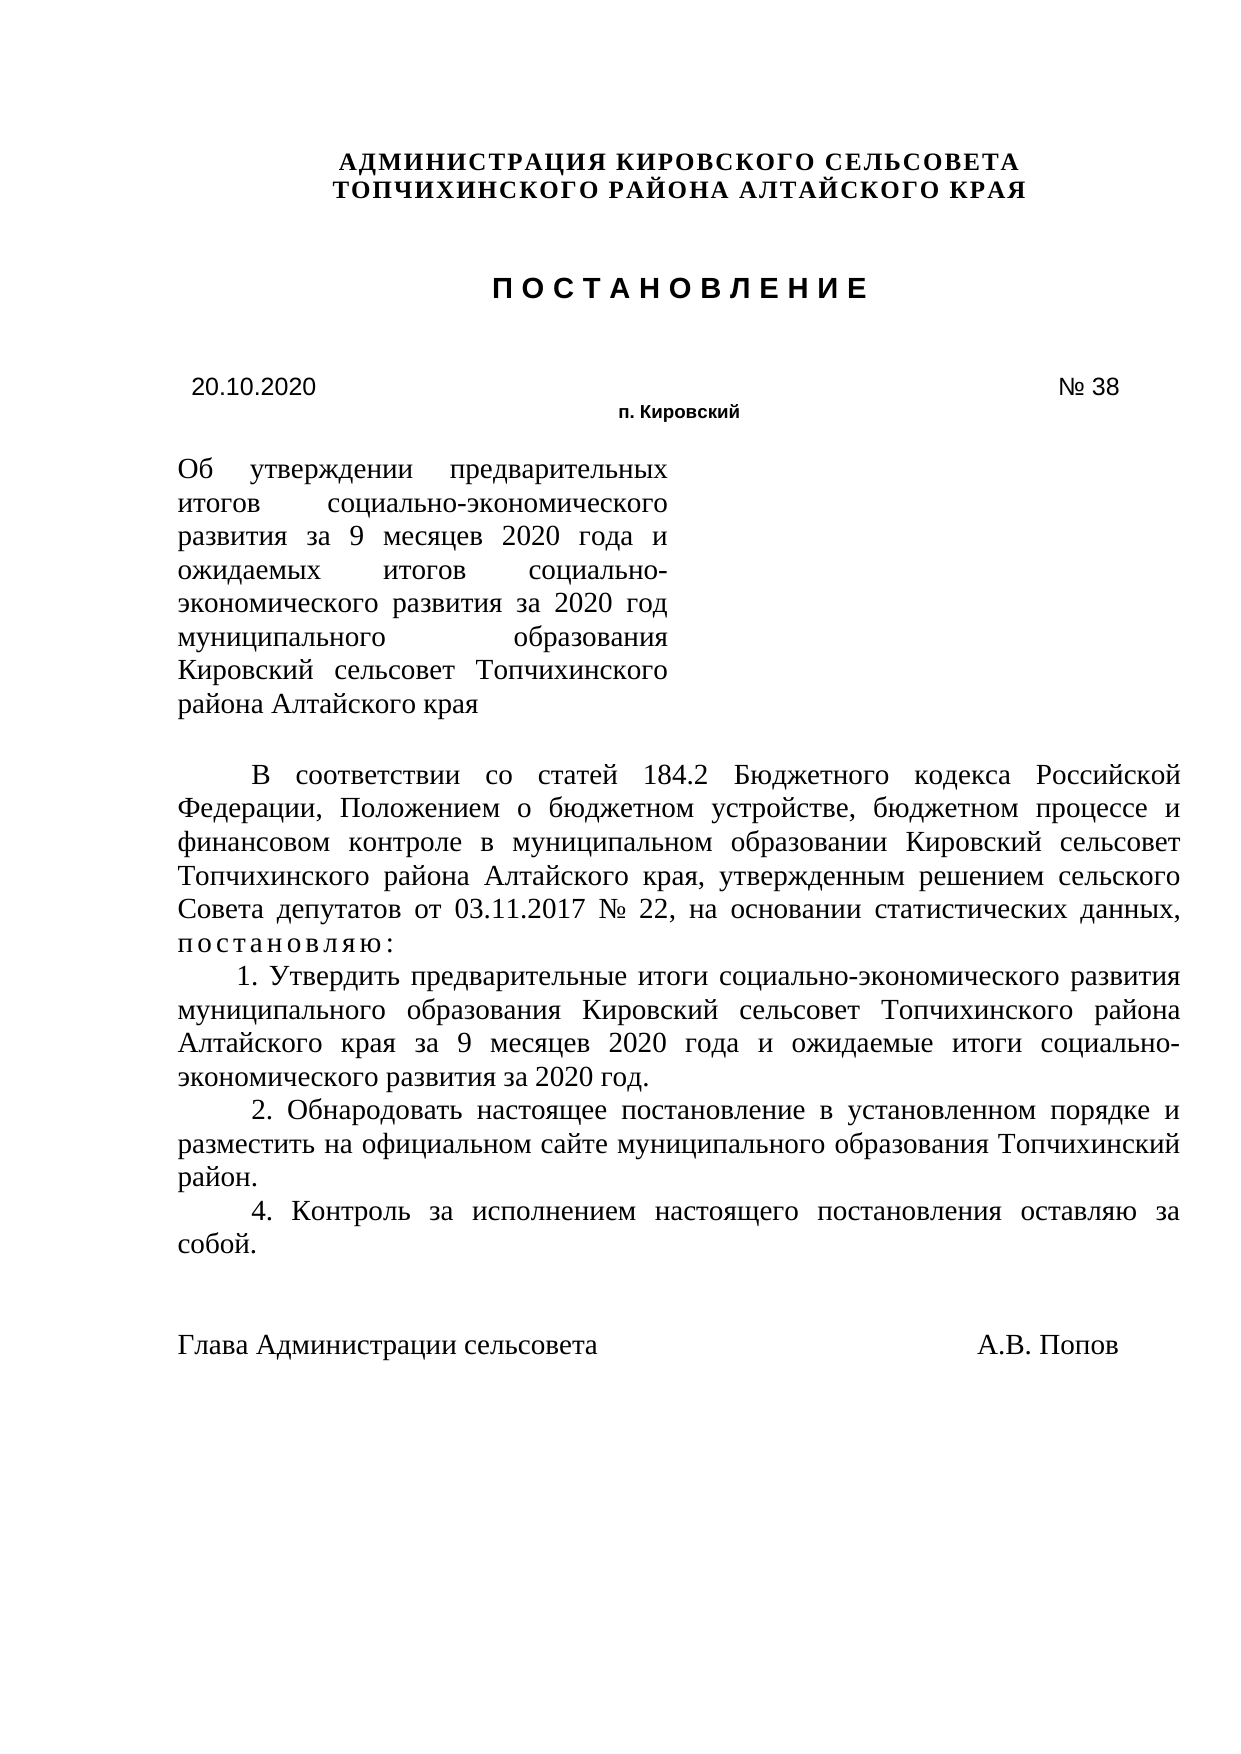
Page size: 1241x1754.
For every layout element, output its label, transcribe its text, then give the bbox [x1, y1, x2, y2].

text Глава Администрации сельсовета А.В. Попов [177, 1327, 1181, 1361]
table_header Об утверждении предварительных итогов социально-экономического развития за 9 месяцев 2020 года и ожидаемых итогов социально-экономического развития за 2020 год муниципального образования Кировский сельсовет Топчихинского района Алтайского края [166, 451, 679, 719]
text 2. Обнародовать настоящее постановление в установленном порядке и разместить на официальном сайте муниципального образования Топчихинский район. [177, 1092, 1181, 1193]
text В соответствии со статей 184.2 Бюджетного кодекса Российской Федерации, Положением о бюджетном устройстве, бюджетном процессе и финансовом контроле в муниципальном образовании Кировский сельсовет Топчихинского района Алтайского края, утвержденным решением сельского Совета депутатов от 03.11.2017 № 22, на основании статистических данных, постановляю: [177, 757, 1181, 958]
text АДМИНИСТРАЦИЯ КИРОВСКОГО СЕЛЬСОВЕТА [177, 147, 1181, 176]
text ТОПЧИХИНСКОГО РАЙОНА АЛТАЙСКОГО КРАЯ [177, 176, 1181, 204]
title п. Кировский [177, 401, 1181, 422]
text 1. Утвердить предварительные итоги социально-экономического развития муниципального образования Кировский сельсовет Топчихинского района Алтайского края за 9 месяцев 2020 года и ожидаемые итоги социально-экономического развития за 2020 год. [177, 958, 1181, 1092]
title 20.10.2020 № 38 [177, 372, 1181, 401]
title ПОСТАНОВЛЕНИЕ [177, 271, 1181, 305]
text 4. Контроль за исполнением настоящего постановления оставляю за собой. [177, 1193, 1181, 1260]
